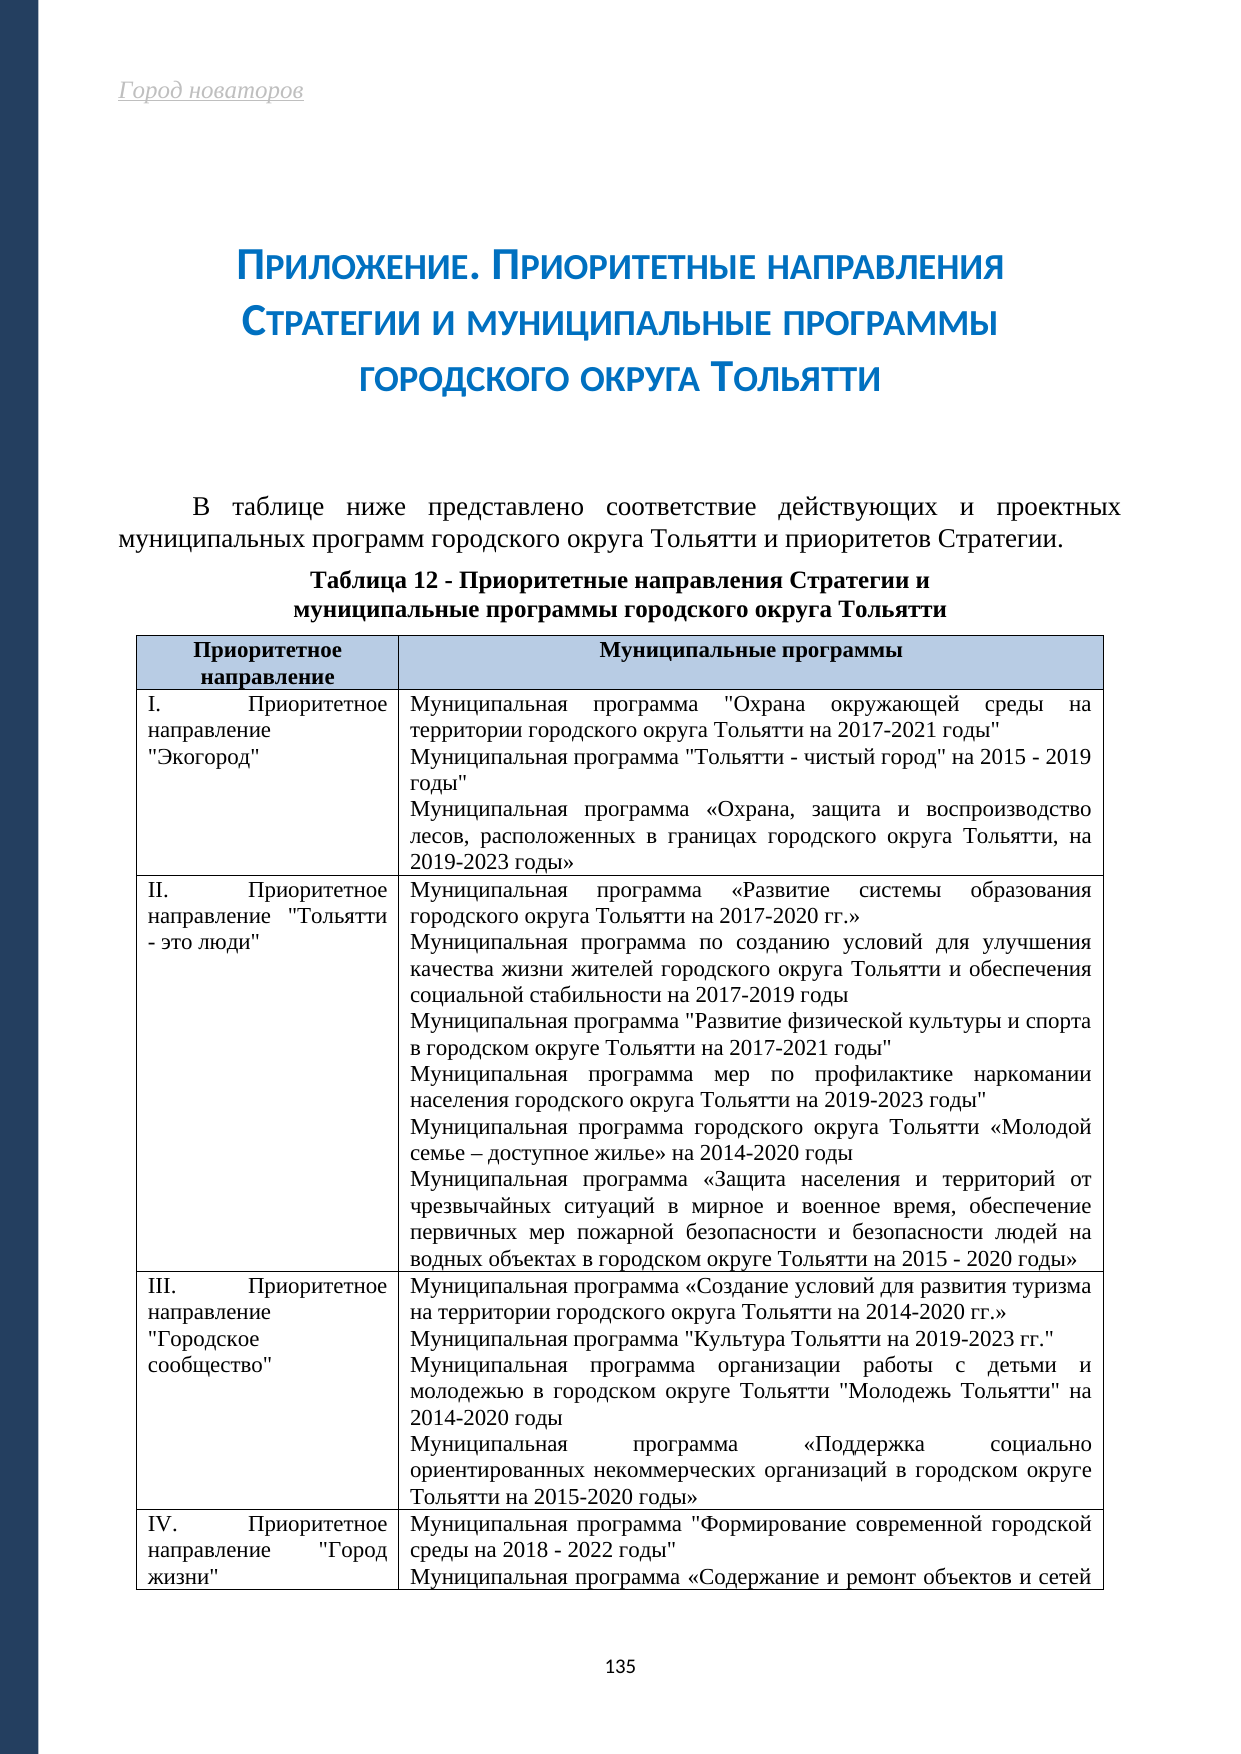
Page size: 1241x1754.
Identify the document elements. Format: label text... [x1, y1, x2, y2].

text В таблице ниже представлено соответствие действующих и проектных муниципальных программ городского округа Тольятти и приоритетов Стратегии. [118, 491, 1122, 553]
text Приложение. Приоритетные направления Стратегии и муниципальные программы городского округа Тольятти [207, 235, 1033, 403]
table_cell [137, 1510, 398, 1589]
table_header Муниципальные программы [399, 636, 1103, 689]
text Таблица 12 - Приоритетные направления Стратегии и муниципальные программы городского округа Тольятти [236, 565, 1004, 623]
table_cell Муниципальная программа «Развитие системы образования городского округа Тольятти на 2017-2020 гг.» Муниципальная программа по созданию условий для улучшения качества жизни жителей городского округа Тольятти и обеспечения социальной стабильности на 2017-2019 годы Муниципальная программа "Развитие физической культуры и спорта в городском округе Тольятти на 2017-2021 годы" Муниципальная программа мер по профилактике наркомании населения городского округа Тольятти на 2019-2023 годы" Муниципальная программа городского округа Тольятти «Молодой семье – доступное жилье» на 2014-2020 годы Муниципальная программа «Защита населения и территорий от чрезвычайных ситуаций в мирное и военное время, обеспечение первичных мер пожарной безопасности и безопасности людей на водных объектах в городском округе Тольятти на 2015 - 2020 годы» [399, 876, 1103, 1271]
table_cell II. Приоритетное направление "Тольятти - это люди" [137, 876, 398, 1271]
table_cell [399, 1510, 1103, 1589]
table_cell I. Приоритетное направление "Экогород" [137, 690, 398, 874]
table_cell Муниципальная программа "Охрана окружающей среды на территории городского округа Тольятти на 2017-2021 годы" Муниципальная программа "Тольятти - чистый город" на 2015 - 2019 годы" Муниципальная программа «Охрана, защита и воспроизводство лесов, расположенных в границах городского округа Тольятти, на 2019-2023 годы» [399, 690, 1103, 874]
table_header Приоритетное направление [137, 636, 398, 689]
table_cell III. Приоритетное направление "Городское сообщество" [137, 1272, 398, 1509]
table_cell Муниципальная программа «Создание условий для развития туризма на территории городского округа Тольятти на 2014-2020 гг.» Муниципальная программа "Культура Тольятти на 2019-2023 гг." Муниципальная программа организации работы с детьми и молодежью в городском округе Тольятти "Молодежь Тольятти" на 2014-2020 годы Муниципальная программа «Поддержка социально ориентированных некоммерческих организаций в городском округе Тольятти на 2015-2020 годы» [399, 1272, 1103, 1509]
